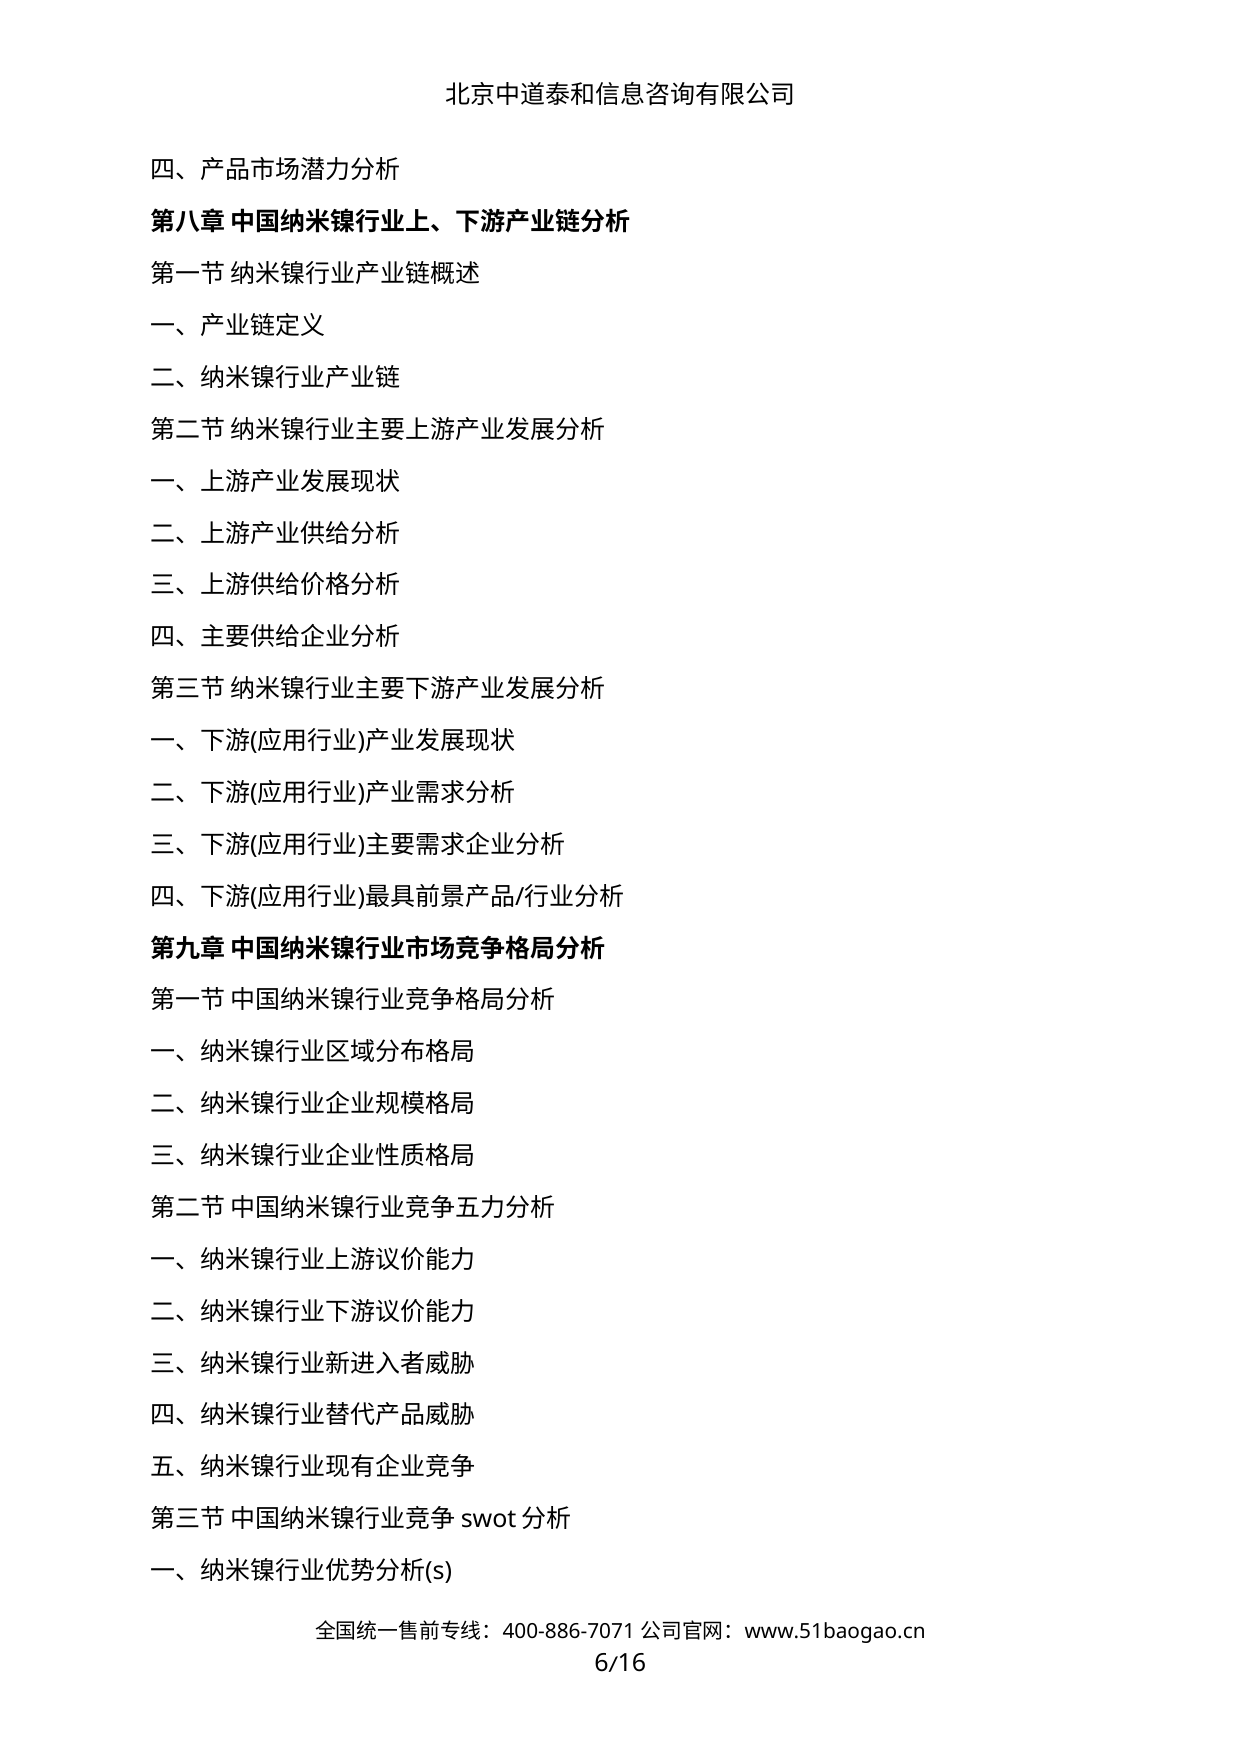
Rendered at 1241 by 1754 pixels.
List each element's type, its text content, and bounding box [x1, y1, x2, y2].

text 三、下游(应用行业)主要需求企业分析 [150, 824, 1090, 861]
text 第三节 中国纳米镍行业竞争swot分析 [150, 1499, 1090, 1535]
text 五、纳米镍行业现有企业竞争 [150, 1447, 1090, 1483]
text 二、纳米镍行业下游议价能力 [150, 1291, 1090, 1327]
text 第一节 纳米镍行业产业链概述 [150, 254, 1090, 290]
text 第九章 中国纳米镍行业市场竞争格局分析 [150, 928, 1090, 964]
text 四、下游(应用行业)最具前景产品/行业分析 [150, 876, 1090, 912]
text 一、下游(应用行业)产业发展现状 [150, 721, 1090, 757]
text 第二节 纳米镍行业主要上游产业发展分析 [150, 409, 1090, 446]
text 四、主要供给企业分析 [150, 617, 1090, 653]
text 四、产品市场潜力分析 [150, 150, 1090, 186]
text 二、纳米镍行业产业链 [150, 357, 1090, 394]
text 二、下游(应用行业)产业需求分析 [150, 772, 1090, 809]
text 第二节 中国纳米镍行业竞争五力分析 [150, 1187, 1090, 1224]
text 第八章 中国纳米镍行业上、下游产业链分析 [150, 202, 1090, 238]
text 三、纳米镍行业新进入者威胁 [150, 1343, 1090, 1379]
text 第一节 中国纳米镍行业竞争格局分析 [150, 980, 1090, 1016]
text 一、上游产业发展现状 [150, 461, 1090, 497]
text 三、上游供给价格分析 [150, 565, 1090, 601]
text 四、纳米镍行业替代产品威胁 [150, 1395, 1090, 1431]
text 一、纳米镍行业区域分布格局 [150, 1032, 1090, 1068]
text 二、上游产业供给分析 [150, 513, 1090, 549]
text 一、纳米镍行业上游议价能力 [150, 1239, 1090, 1276]
text 三、纳米镍行业企业性质格局 [150, 1136, 1090, 1172]
text 第三节 纳米镍行业主要下游产业发展分析 [150, 669, 1090, 705]
text 一、纳米镍行业优势分析(s) [150, 1551, 1090, 1587]
text 二、纳米镍行业企业规模格局 [150, 1084, 1090, 1120]
text 一、产业链定义 [150, 306, 1090, 342]
